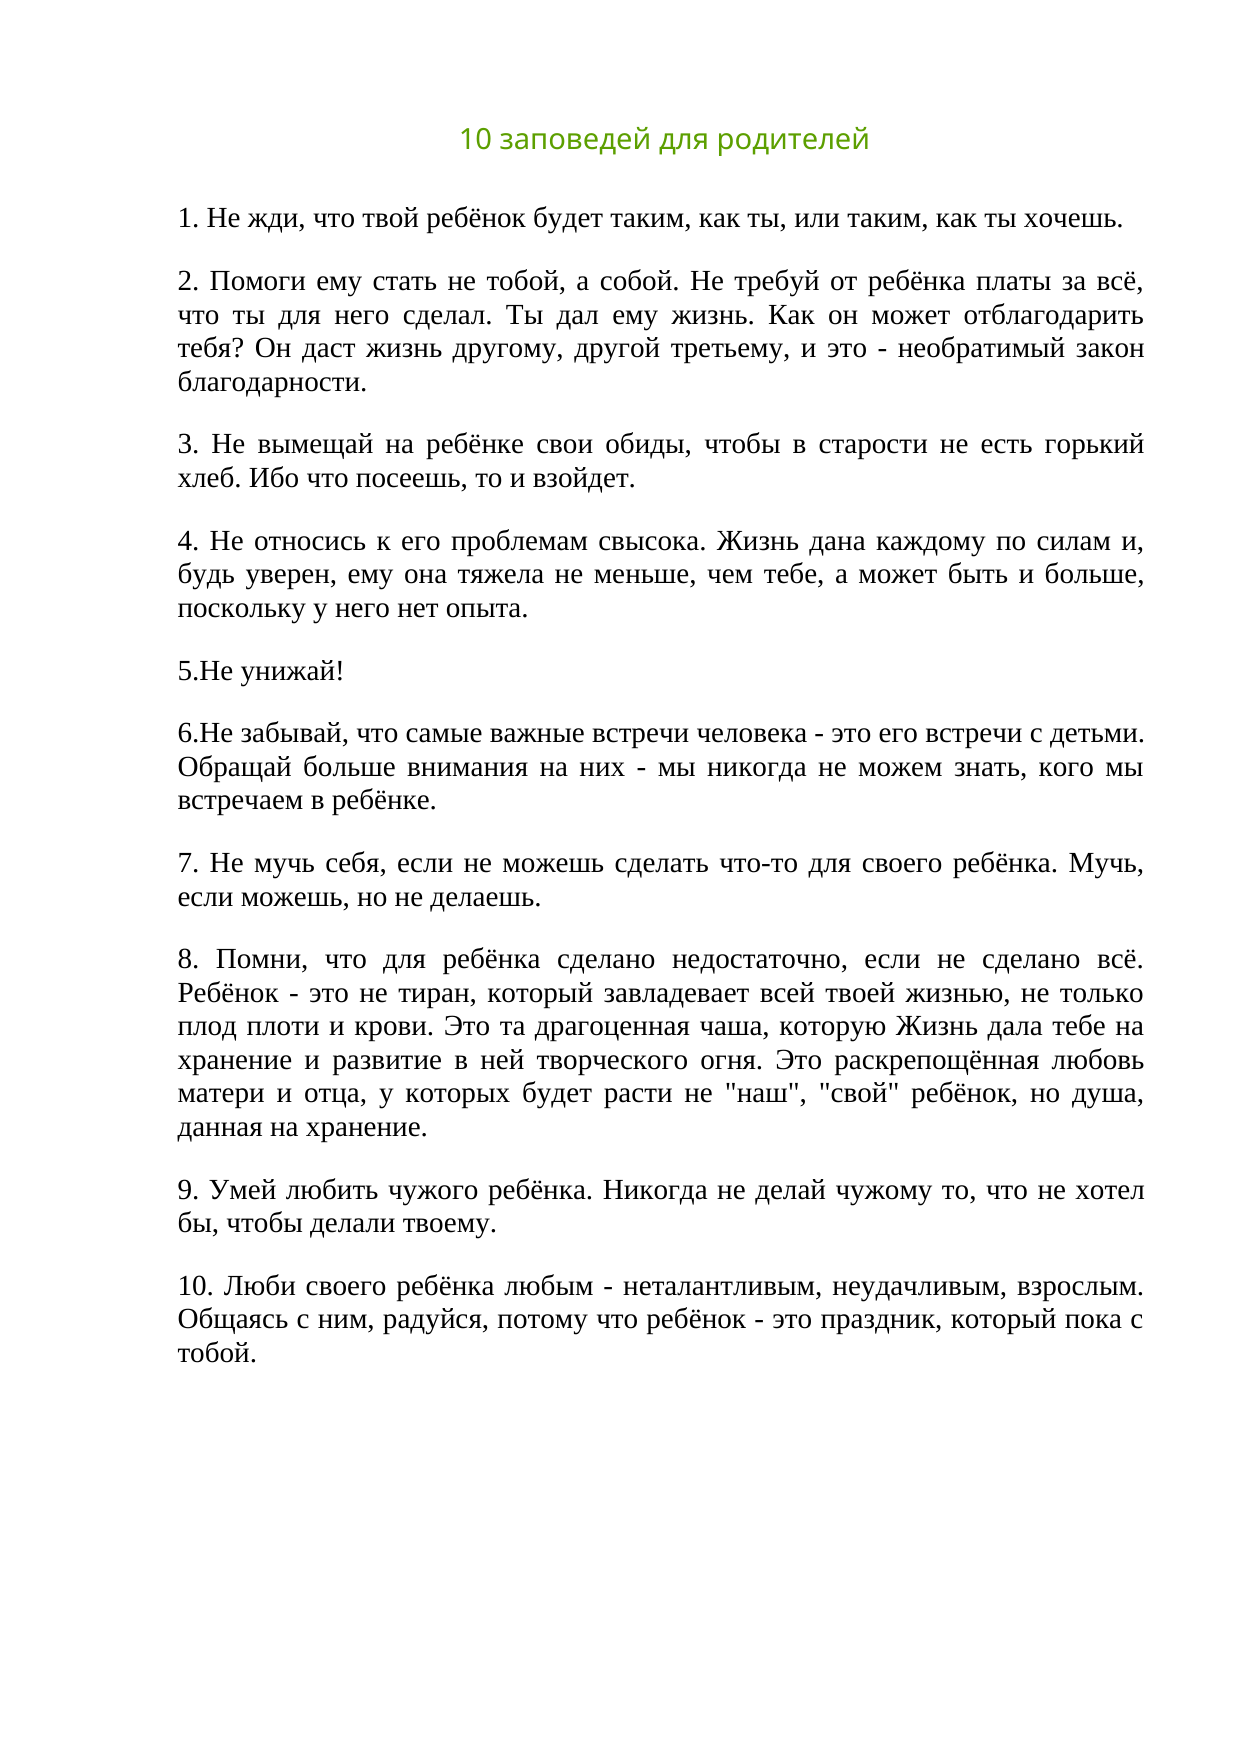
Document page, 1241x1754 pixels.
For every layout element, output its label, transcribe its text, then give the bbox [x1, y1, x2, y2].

text 10 заповедей для родителей [177, 118, 1152, 158]
table_header 1. Не жди, что твой ребёнок будет таким, как ты, или таким, как ты хочешь. 2. Помоги ему стать не тобой, а собой. Не требуй от ребёнка платы за всё, что ты для него сделал. Ты дал ему жизнь. Как он может отблагодарить тебя? Он даст жизнь другому, другой третьему, и это - необратимый закон благодарности. 3. Не вымещай на ребёнке свои обиды, чтобы в старости не есть горький хлеб. Ибо что посеешь, то и взойдет. 4. Не относись к его проблемам свысока. Жизнь дана каждому по силам и, будь уверен, ему она тяжела не меньше, чем тебе, а может быть и больше, поскольку у него нет опыта. 5.Не унижай! 6.Не забывай, что самые важные встречи человека - это его встречи с детьми. Обращай больше внимания на них - мы никогда не можем знать, кого мы встречаем в ребёнке. 7. Не мучь себя, если не можешь сделать что-то для своего ребёнка. Мучь, если можешь, но не делаешь. 8. Помни, что для ребёнка сделано недостаточно, если не сделано всё. Ребёнок - это не тиран, который завладевает всей твоей жизнью, не только плод плоти и крови. Это та драгоценная чаша, которую Жизнь дала тебе на хранение и развитие в ней творческого огня. Это раскрепощённая любовь матери и отца, у которых будет расти не "наш", "свой" ребёнок, но душа, данная на хранение. 9. Умей любить чужого ребёнка. Никогда не делай чужому то, что не хотел бы, чтобы делали твоему. 10. Люби своего ребёнка любым - неталантливым, неудачливым, взрослым. Общаясь с ним, радуйся, потому что ребёнок - это праздник, который пока с тобой. [174, 198, 1148, 1372]
